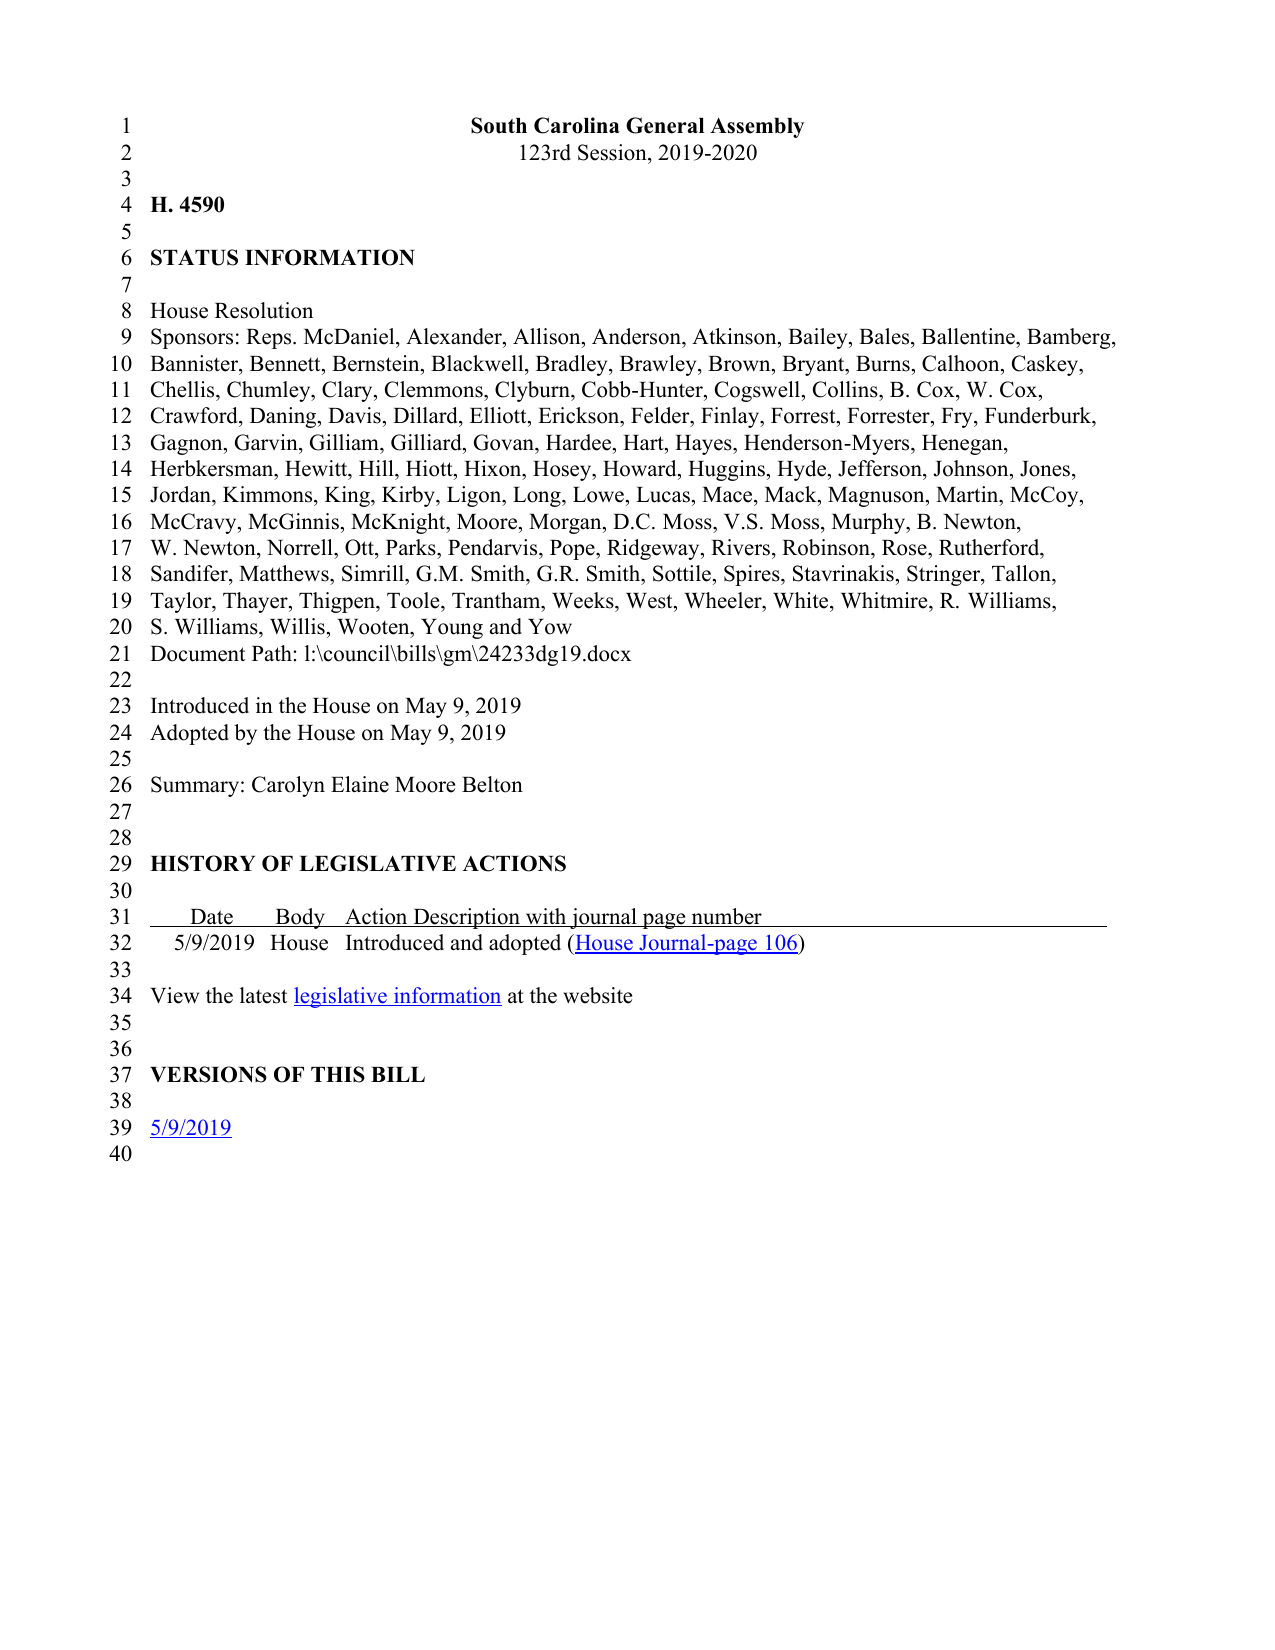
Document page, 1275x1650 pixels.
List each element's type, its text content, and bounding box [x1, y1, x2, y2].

text House Resolution [150, 297, 1125, 323]
text 5/9/2019 [150, 1114, 1125, 1140]
text Adopted by the House on May 9, 2019 [150, 719, 1125, 745]
text Introduced in the House on May 9, 2019 [150, 692, 1125, 719]
text HISTORY OF LEGISLATIVE ACTIONS [150, 850, 1125, 877]
text Date Body Action Description with journal page number [150, 903, 1125, 929]
text South Carolina General Assembly [150, 112, 1125, 139]
text STATUS INFORMATION [150, 244, 1125, 271]
text Summary: Carolyn Elaine Moore Belton [150, 771, 1125, 798]
text 5/9/2019 House Introduced and adopted (House Journal-page 106) [150, 929, 1125, 956]
text View the latest legislative information at the website [150, 982, 1125, 1008]
text Document Path: l:\council\bills\gm\24233dg19.docx [150, 639, 1125, 666]
text Sponsors: Reps. McDaniel, Alexander, Allison, Anderson, Atkinson, Bailey, Bales, Ballentine, Bamberg, Bannister, Bennett, Bernstein, Blackwell, Bradley, Brawley, Brown, Bryant, Burns, Calhoon, Caskey, Chellis, Chumley, Clary, Clemmons, Clyburn, Cobb-Hunter, Cogswell, Collins, B. Cox, W. Cox, Crawford, Daning, Davis, Dillard, Elliott, Erickson, Felder, Finlay, Forrest, Forrester, Fry, Funderburk, Gagnon, Garvin, Gilliam, Gilliard, Govan, Hardee, Hart, Hayes, Henderson-Myers, Henegan, Herbkersman, Hewitt, Hill, Hiott, Hixon, Hosey, Howard, Huggins, Hyde, Jefferson, Johnson, Jones, Jordan, Kimmons, King, Kirby, Ligon, Long, Lowe, Lucas, Mace, Mack, Magnuson, Martin, McCoy, McCravy, McGinnis, McKnight, Moore, Morgan, D.C. Moss, V.S. Moss, Murphy, B. Newton, W. Newton, Norrell, Ott, Parks, Pendarvis, Pope, Ridgeway, Rivers, Robinson, Rose, Rutherford, Sandifer, Matthews, Simrill, G.M. Smith, G.R. Smith, Sottile, Spires, Stavrinakis, Stringer, Tallon, Taylor, Thayer, Thigpen, Toole, Trantham, Weeks, West, Wheeler, White, Whitmire, R. Williams, S. Williams, Willis, Wooten, Young and Yow [150, 323, 1125, 639]
text 123rd Session, 2019-2020 [150, 139, 1125, 165]
text VERSIONS OF THIS BILL [150, 1061, 1125, 1088]
text H. 4590 [150, 192, 1125, 218]
